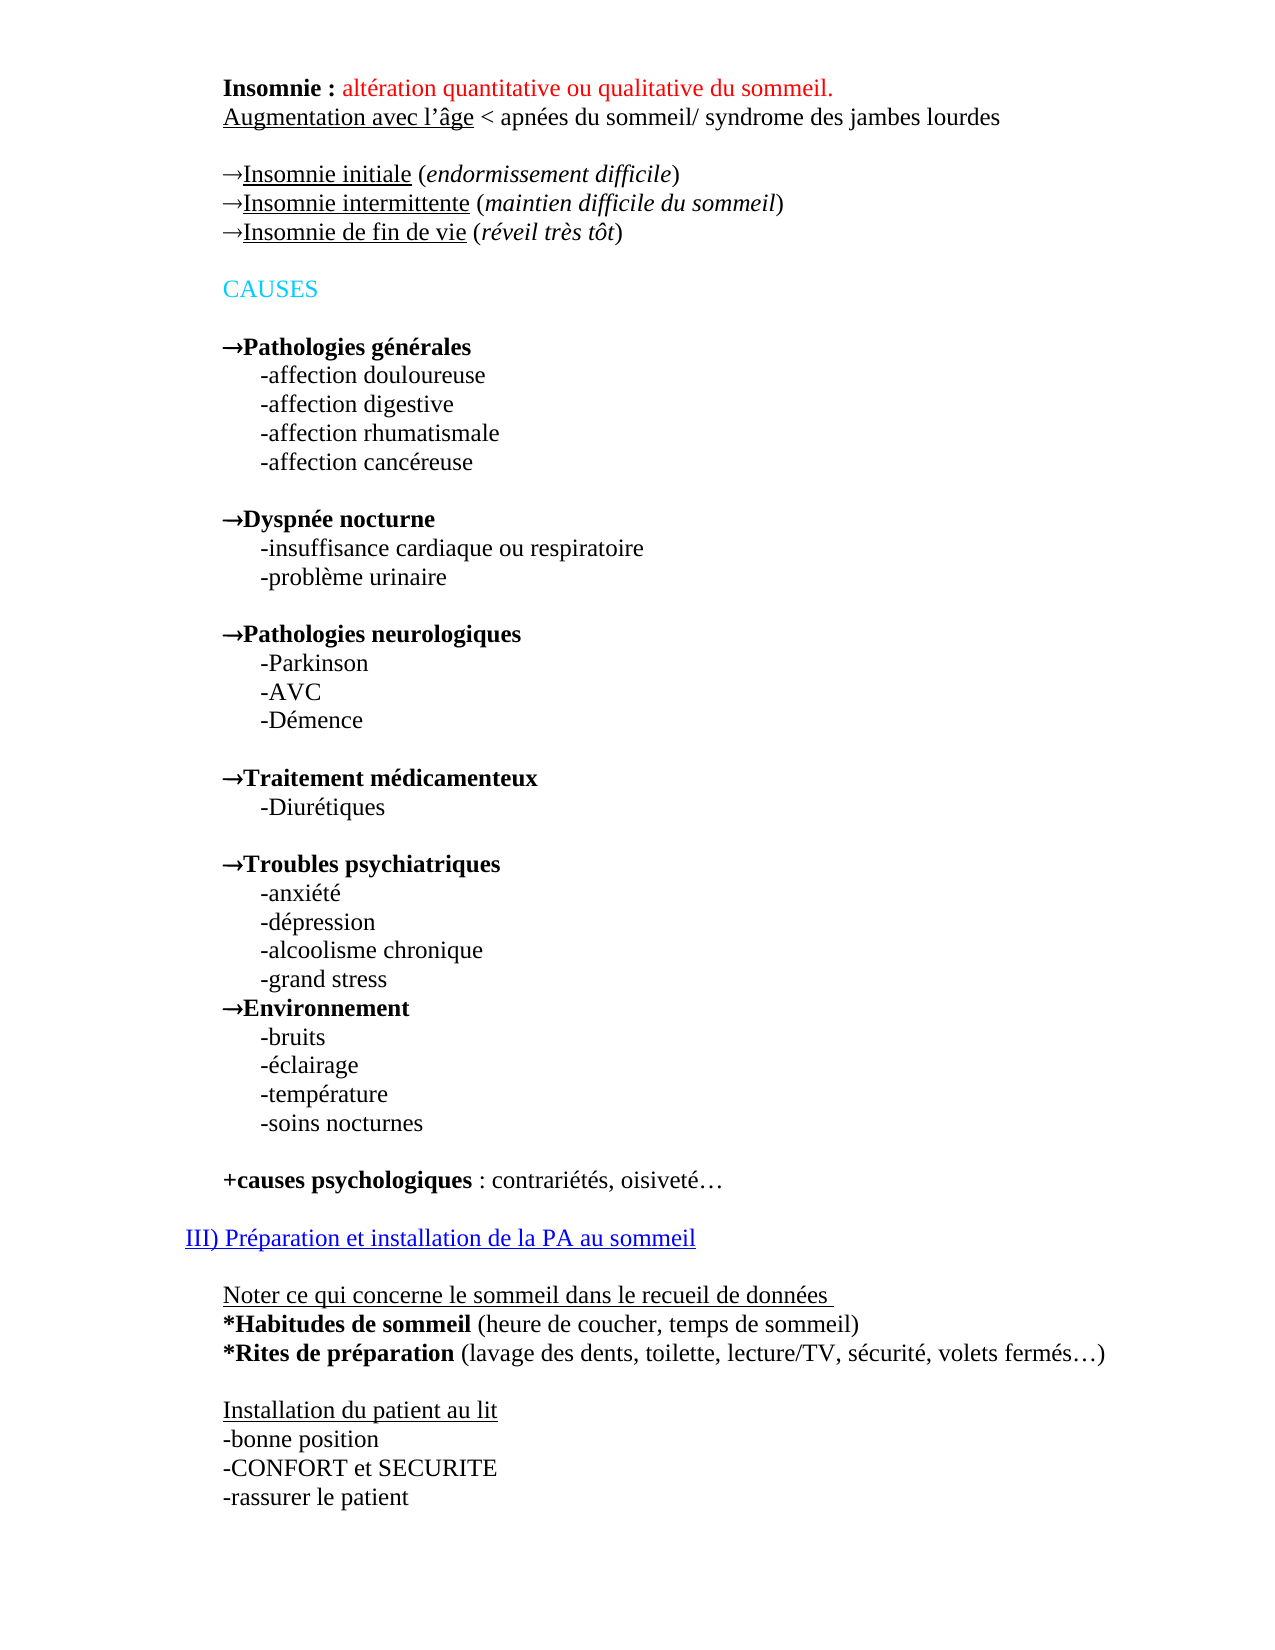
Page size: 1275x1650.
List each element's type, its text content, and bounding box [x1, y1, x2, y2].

text -bonne position [148, 1424, 1127, 1453]
text *Habitudes de sommeil (heure de coucher, temps de sommeil) [148, 1309, 1127, 1338]
text Pathologies générales [148, 332, 1127, 361]
text -grand stress [148, 964, 1127, 993]
text Noter ce qui concerne le sommeil dans le recueil de données [148, 1281, 1127, 1309]
text -bruits [148, 1022, 1127, 1051]
text -soins nocturnes [148, 1108, 1127, 1137]
text Pathologies neurologiques [148, 619, 1127, 648]
text Augmentation avec l’âge < apnées du sommeil/ syndrome des jambes lourdes [148, 102, 1127, 131]
text -dépression [148, 907, 1127, 936]
text -insuffisance cardiaque ou respiratoire [148, 533, 1127, 562]
text Insomnie initiale (endormissement difficile) [148, 159, 1127, 188]
text +causes psychologiques : contrariétés, oisiveté… [148, 1166, 1127, 1194]
text Dyspnée nocturne [148, 504, 1127, 533]
text -AVC [148, 677, 1127, 706]
text Installation du patient au lit [148, 1396, 1127, 1424]
picture [269, 281, 274, 292]
text *Rites de préparation (lavage des dents, toilette, lecture/TV, sécurité, volets fermés…) [148, 1338, 1127, 1367]
text -anxiété [148, 878, 1127, 907]
text -température [148, 1079, 1127, 1108]
text CAUSES [148, 274, 1127, 303]
text -Diurétiques [148, 792, 1127, 821]
text -affection douloureuse [148, 361, 1127, 389]
text Insomnie de fin de vie (réveil très tôt) [148, 217, 1127, 246]
text Insomnie intermittente (maintien difficile du sommeil) [148, 188, 1127, 217]
text Insomnie : altération quantitative ou qualitative du sommeil. [148, 73, 1127, 102]
text III) Préparation et installation de la PA au sommeil [148, 1223, 1127, 1252]
text -affection rhumatismale [148, 418, 1127, 447]
text -affection cancéreuse [148, 447, 1127, 476]
text -Démence [148, 706, 1127, 734]
text Traitement médicamenteux [148, 763, 1127, 792]
text Troubles psychiatriques [148, 849, 1127, 878]
text -rassurer le patient [148, 1482, 1127, 1511]
text -Parkinson [148, 648, 1127, 677]
text -alcoolisme chronique [148, 936, 1127, 964]
text -problème urinaire [148, 562, 1127, 591]
text -éclairage [148, 1051, 1127, 1079]
text Environnement [148, 993, 1127, 1022]
text -affection digestive [148, 389, 1127, 418]
text -CONFORT et SECURITE [148, 1453, 1127, 1482]
